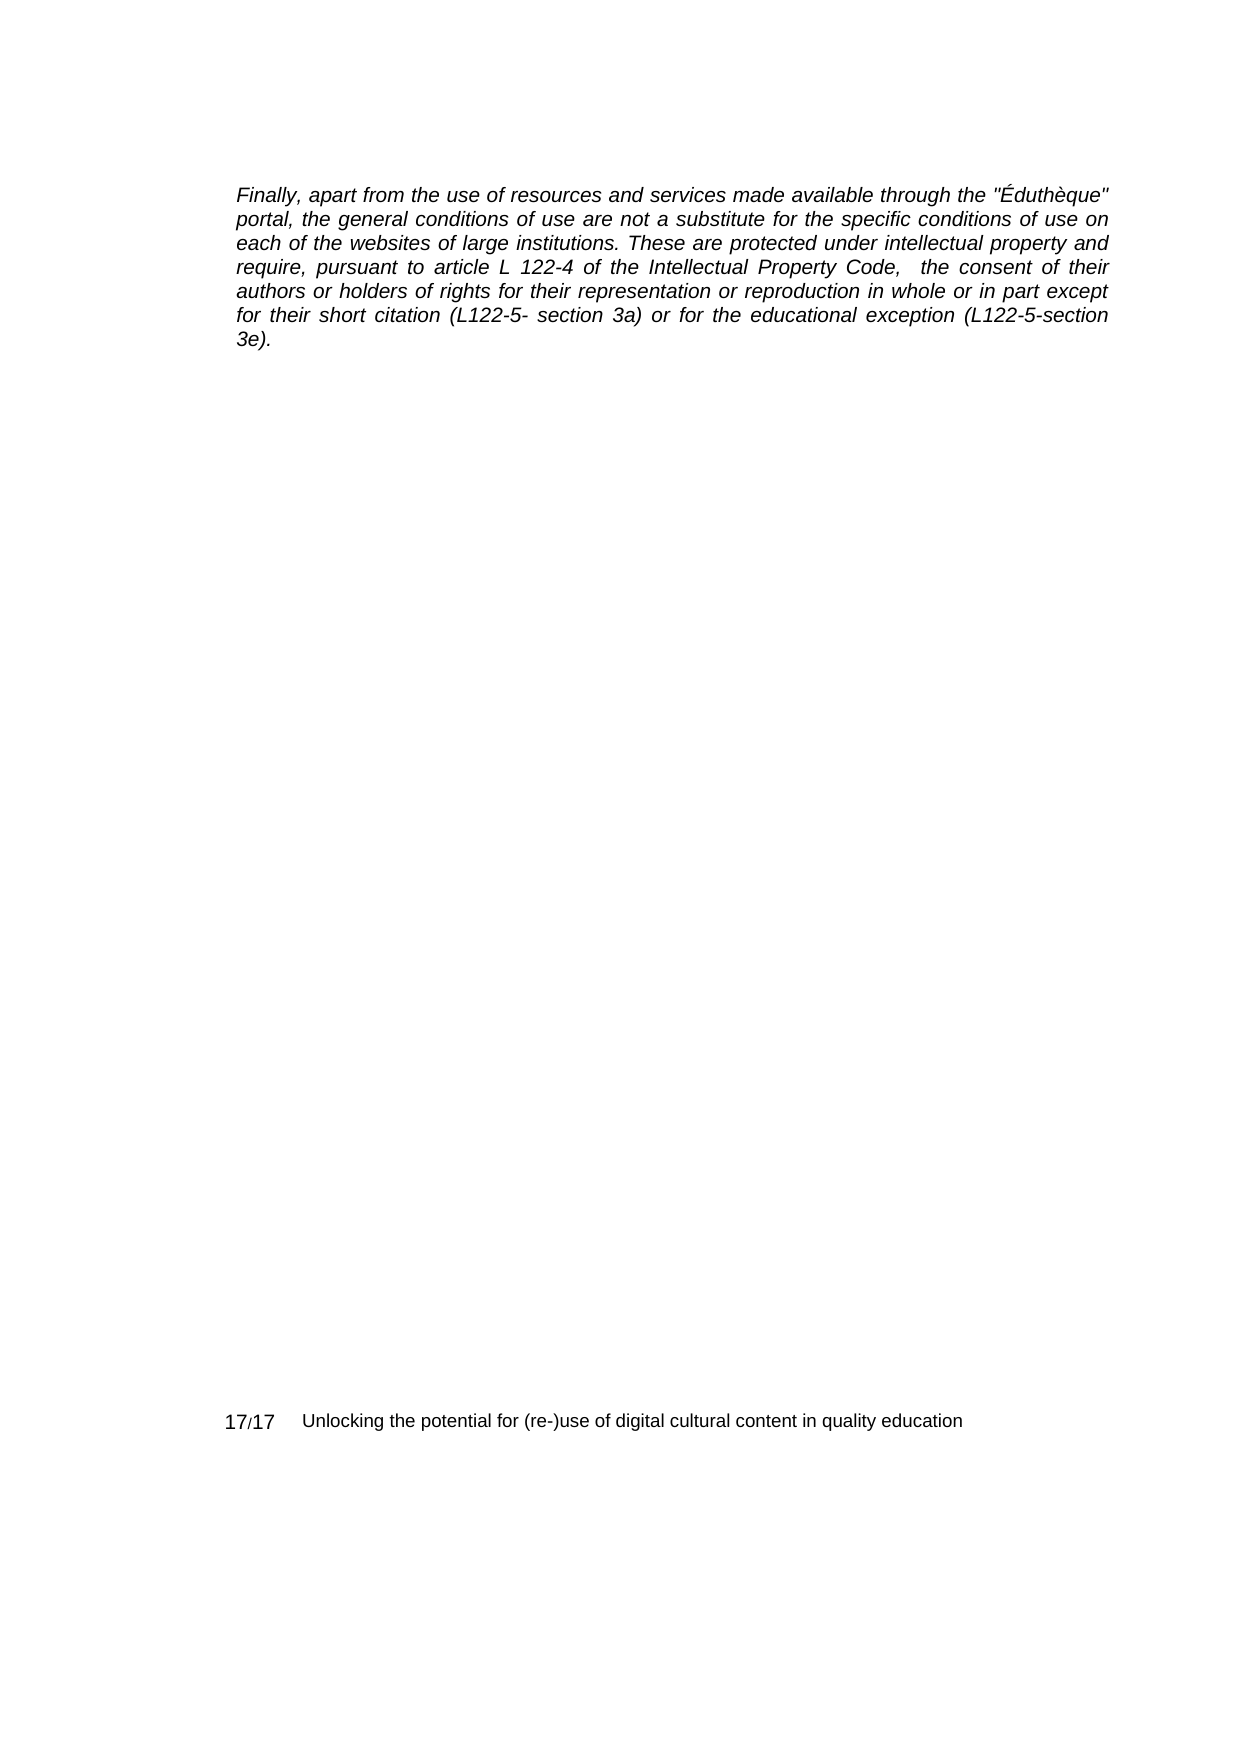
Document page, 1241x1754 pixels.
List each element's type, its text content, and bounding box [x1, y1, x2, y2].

text Finally, apart from the use of resources and services made available through the "Éduthèque" portal, the general conditions of use are not a substitute for the specific conditions of use on each of the websites of large institutions. These are protected under intellectual property and require, pursuant to article L 122-4 of the Intellectual Property Code, the consent of their authors or holders of rights for their representation or reproduction in whole or in part except for their short citation (L122-5- section 3a) or for the educational exception (L122-5-section 3e). [236, 183, 1110, 351]
